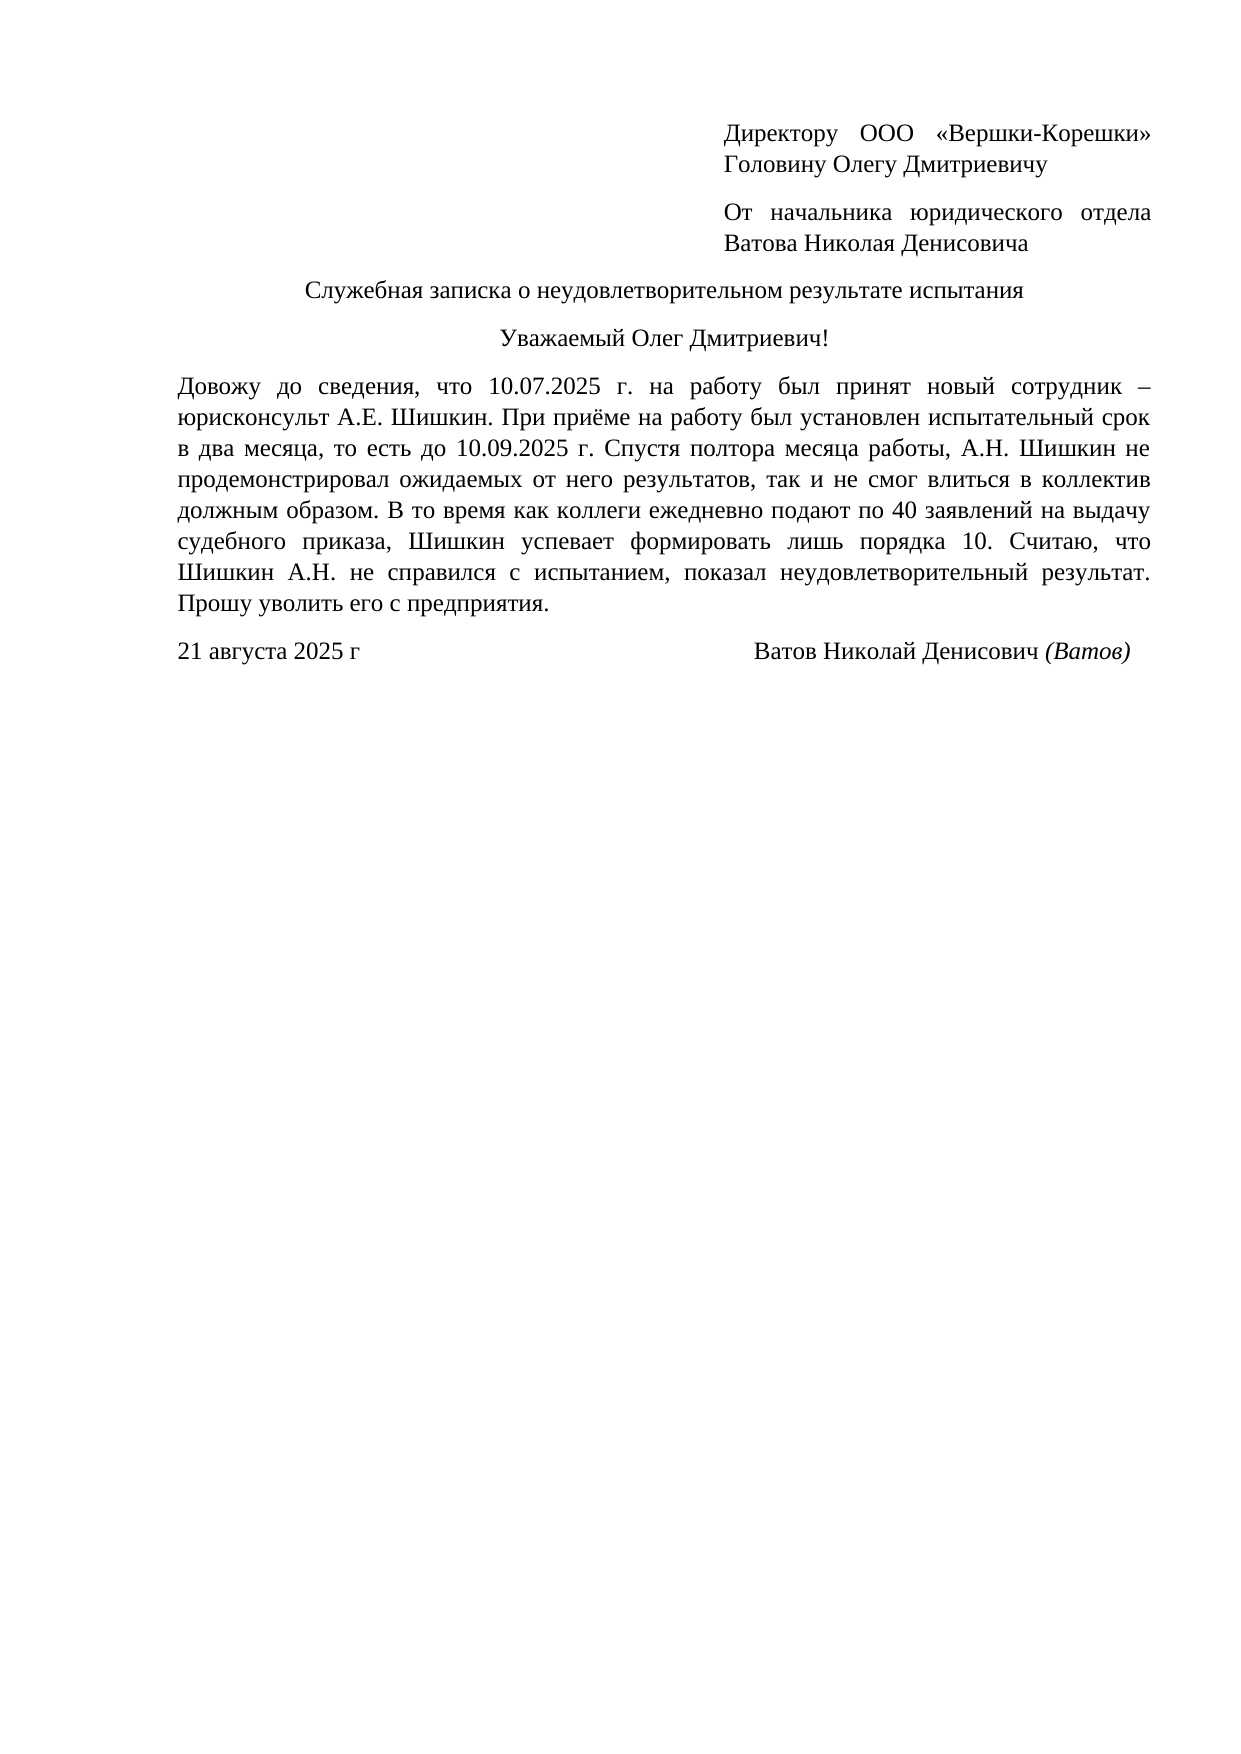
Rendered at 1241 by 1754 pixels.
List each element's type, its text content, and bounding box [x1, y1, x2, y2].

text Довожу до сведения, что 10.07.2025 г. на работу был принят новый сотрудник – юрисконсульт А.Е. Шишкин. При приёме на работу был установлен испытательный срок в два месяца, то есть до 10.09.2025 г. Спустя полтора месяца работы, А.Н. Шишкин не продемонстрировал ожидаемых от него результатов, так и не смог влиться в коллектив должным образом. В то время как коллеги ежедневно подают по 40 заявлений на выдачу судебного приказа, Шишкин успевает формировать лишь порядка 10. Считаю, что Шишкин А.Н. не справился с испытанием, показал неудовлетворительный результат. Прошу уволить его с предприятия. [177, 371, 1152, 617]
text Уважаемый Олег Дмитриевич! [177, 323, 1152, 352]
text Служебная записка о неудовлетворительном результате испытания [177, 276, 1152, 304]
text 21 августа 2025 г Ватов Николай Денисович (Ватов) [177, 636, 1152, 665]
text Директору ООО «Вершки-Корешки» Головину Олегу Дмитриевичу [723, 118, 1152, 178]
text От начальника юридического отдела Ватова Николая Денисовича [723, 197, 1152, 257]
